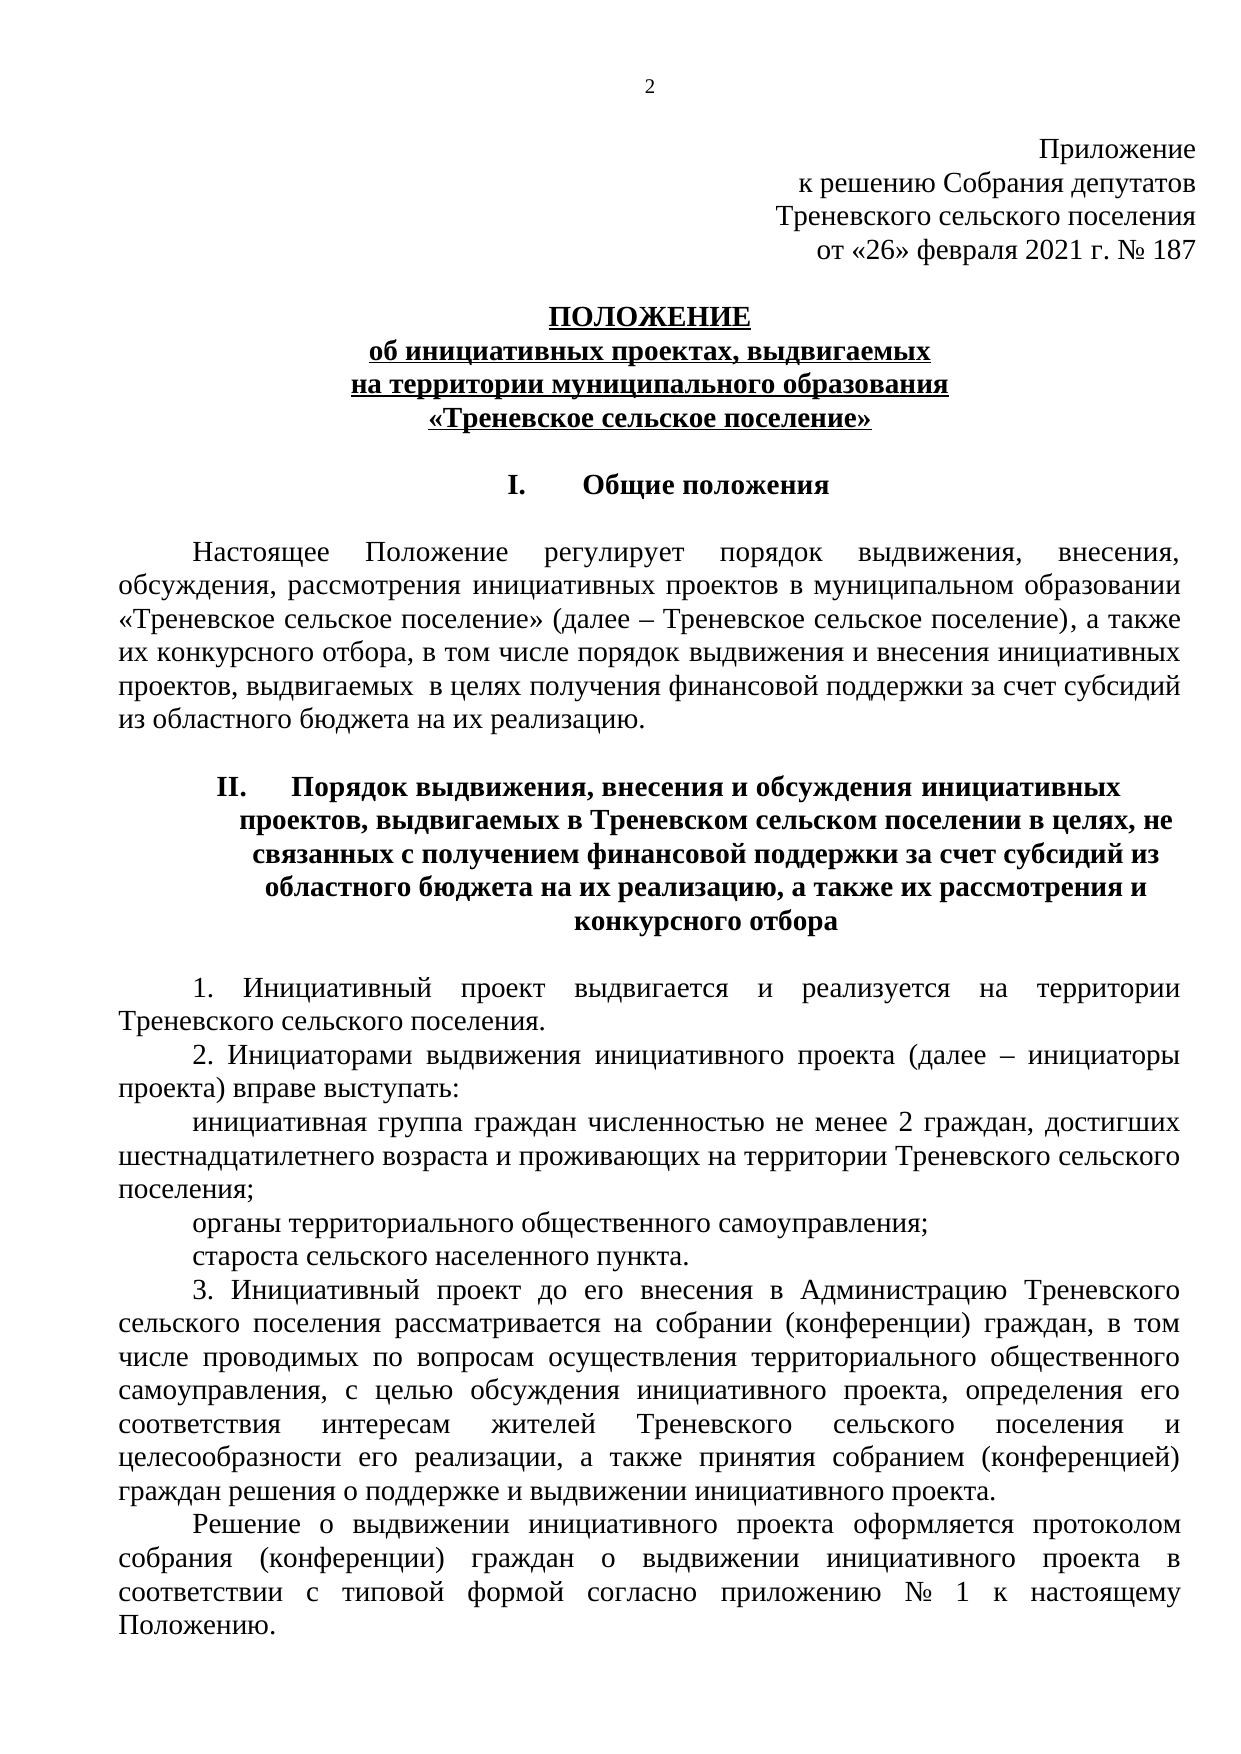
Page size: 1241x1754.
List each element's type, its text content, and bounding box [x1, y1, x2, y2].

text Настоящее Положение регулирует порядок выдвижения, внесения, обсуждения, рассмотрения инициативных проектов в муниципальном образовании «Треневское сельское поселение» (далее – Треневское сельское поселение), а также их конкурсного отбора, в том числе порядок выдвижения и внесения инициативных проектов, выдвигаемых в целях получения финансовой поддержки за счет субсидий из областного бюджета на их реализацию. [118, 534, 1181, 735]
list Общие положения [156, 467, 1181, 500]
list Порядок выдвижения, внесения и обсуждения инициативных проектов, выдвигаемых в Треневском сельском поселении в целях, не связанных с получением финансовой поддержки за счет субсидий из областного бюджета на их реализацию, а также их рассмотрения и конкурсного отбора [156, 769, 1181, 936]
text инициативная группа граждан численностью не менее 2 граждан, достигших шестнадцатилетнего возраста и проживающих на территории Треневского сельского поселения; [118, 1104, 1181, 1205]
text 2. Инициаторами выдвижения инициативного проекта (далее – инициаторы проекта) вправе выступать: [118, 1037, 1181, 1104]
text к решению Собрания депутатов [118, 165, 1196, 198]
text ПОЛОЖЕНИЕ [118, 299, 1181, 333]
text органы территориального общественного самоуправления; [118, 1205, 1181, 1238]
text «Треневское сельское поселение» [118, 400, 1181, 433]
text от «26» февраля 2021 г. № 187 [118, 232, 1196, 266]
text 1. Инициативный проект выдвигается и реализуется на территории Треневского сельского поселения. [118, 970, 1181, 1037]
text 3. Инициативный проект до его внесения в Администрацию Треневского сельского поселения рассматривается на собрании (конференции) граждан, в том числе проводимых по вопросам осуществления территориального общественного самоуправления, с целью обсуждения инициативного проекта, определения его соответствия интересам жителей Треневского сельского поселения и целесообразности его реализации, а также принятия собранием (конференцией) граждан решения о поддержке и выдвижении инициативного проекта. [118, 1272, 1181, 1507]
text об инициативных проектах, выдвигаемых [118, 333, 1181, 366]
text на территории муниципального образования [118, 366, 1181, 400]
text Приложение [118, 131, 1196, 165]
text староста сельского населенного пункта. [118, 1238, 1181, 1272]
text Решение о выдвижении инициативного проекта оформляется протоколом собрания (конференции) граждан о выдвижении инициативного проекта в соответствии с типовой формой согласно приложению № 1 к настоящему Положению. [118, 1507, 1181, 1641]
text Треневского сельского поселения [118, 198, 1196, 232]
